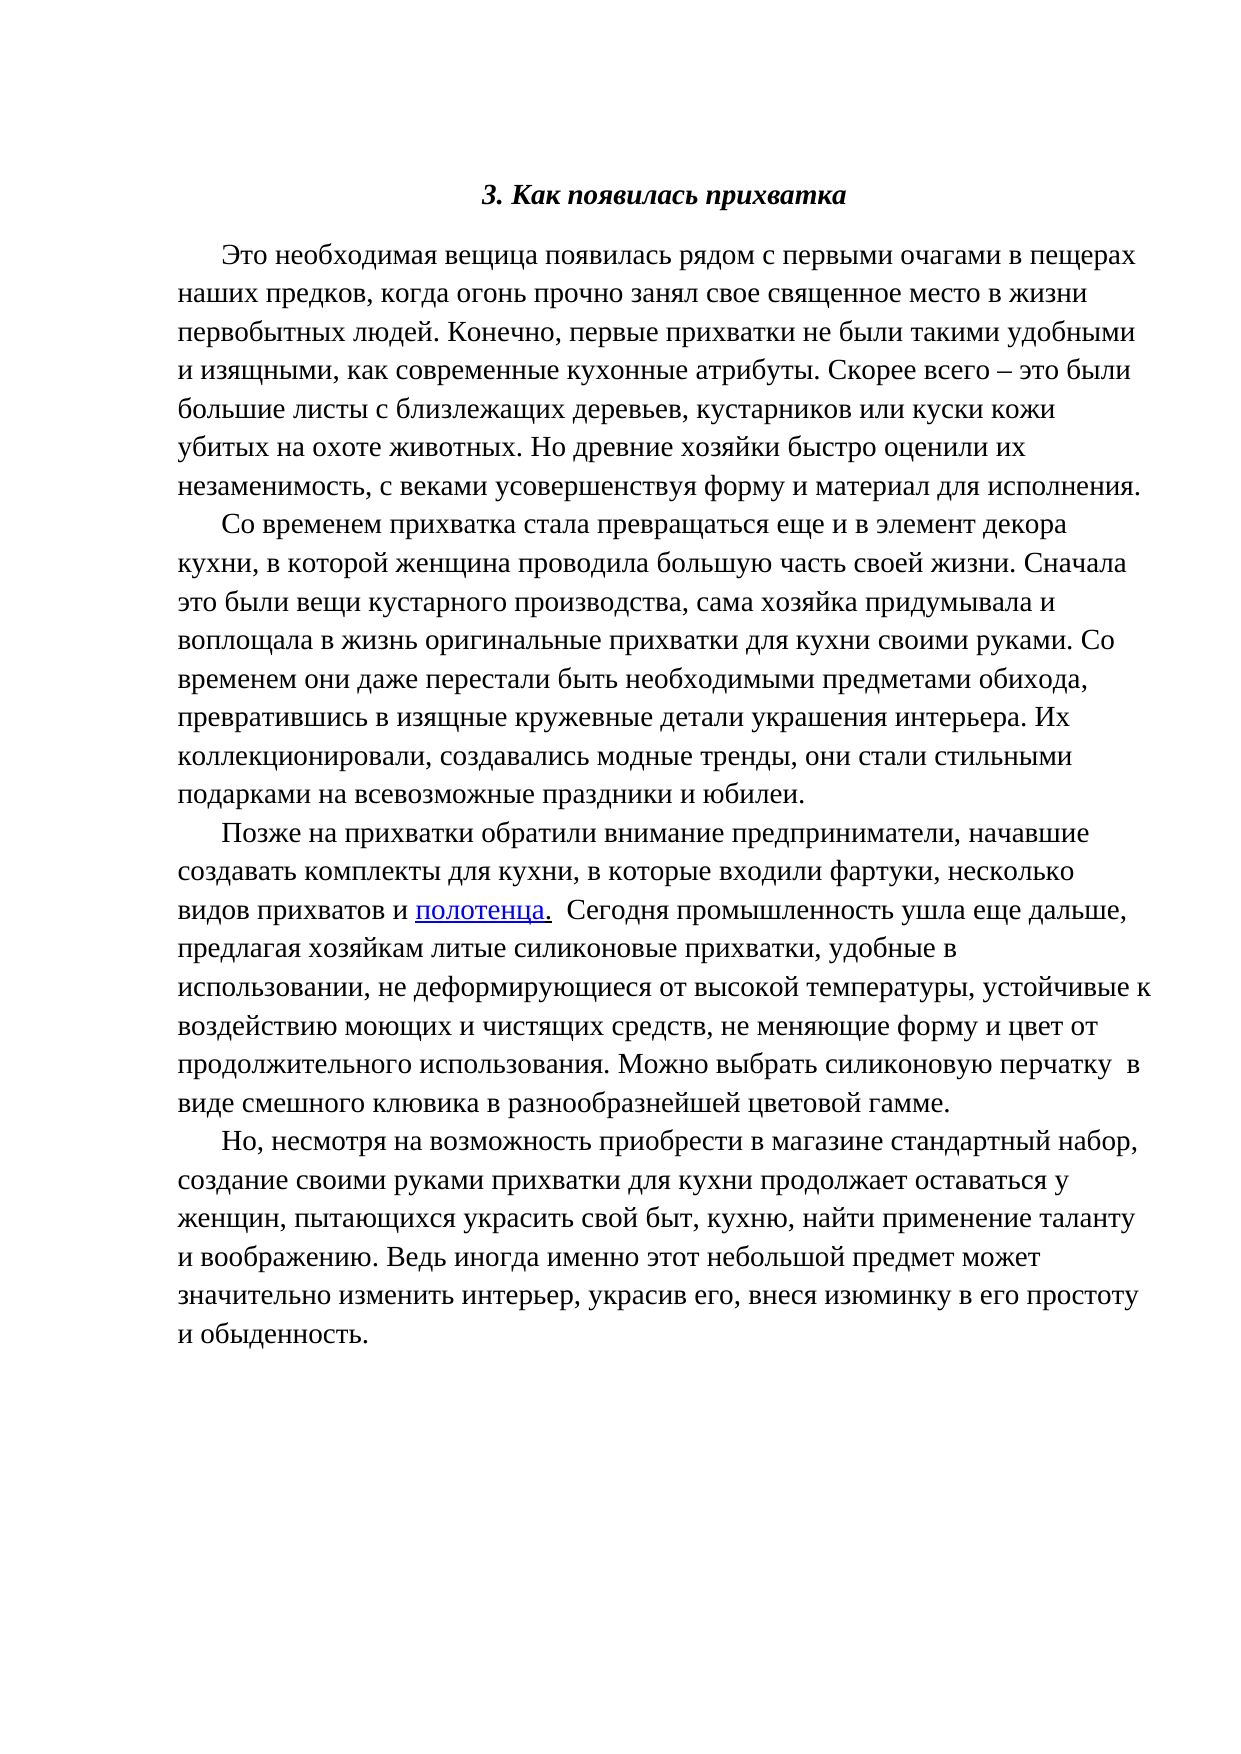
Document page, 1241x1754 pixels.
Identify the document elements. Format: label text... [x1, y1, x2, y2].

text Со временем прихватка стала превращаться еще и в элемент декора кухни, в которой женщина проводила большую часть своей жизни. Сначала это были вещи кустарного производства, сама хозяйка придумывала и воплощала в жизнь оригинальные прихватки для кухни своими руками. Со временем они даже перестали быть необходимыми предметами обихода, превратившись в изящные кружевные детали украшения интерьера. Их коллекционировали, создавались модные тренды, они стали стильными подарками на всевозможные праздники и юбилеи. [177, 507, 1152, 810]
text Но, несмотря на возможность приобрести в магазине стандартный набор, создание своими руками прихватки для кухни продолжает оставаться у женщин, пытающихся украсить свой быт, кухню, найти применение таланту и воображению. Ведь иногда именно этот небольшой предмет может значительно изменить интерьер, украсив его, внеся изюминку в его простоту и обыденность. [177, 1123, 1152, 1349]
text 3. Как появилась прихватка [177, 177, 1152, 211]
text Позже на прихватки обратили внимание предприниматели, начавшие создавать комплекты для кухни, в которые входили фартуки, несколько видов прихватов и полотенца. Сегодня промышленность ушла еще дальше, предлагая хозяйкам литые силиконовые прихватки, удобные в использовании, не деформирующиеся от высокой температуры, устойчивые к воздействию моющих и чистящих средств, не меняющие форму и цвет от продолжительного использования. Можно выбрать силиконовую перчатку в виде смешного клювика в разнообразнейшей цветовой гамме. [177, 815, 1152, 1118]
text Это необходимая вещица появилась рядом с первыми очагами в пещерах наших предков, когда огонь прочно занял свое священное место в жизни первобытных людей. Конечно, первые прихватки не были такими удобными и изящными, как современные кухонные атрибуты. Скорее всего – это были большие листы с близлежащих деревьев, кустарников или куски кожи убитых на охоте животных. Но древние хозяйки быстро оценили их незаменимость, с веками усовершенствуя форму и материал для исполнения. [177, 237, 1152, 502]
